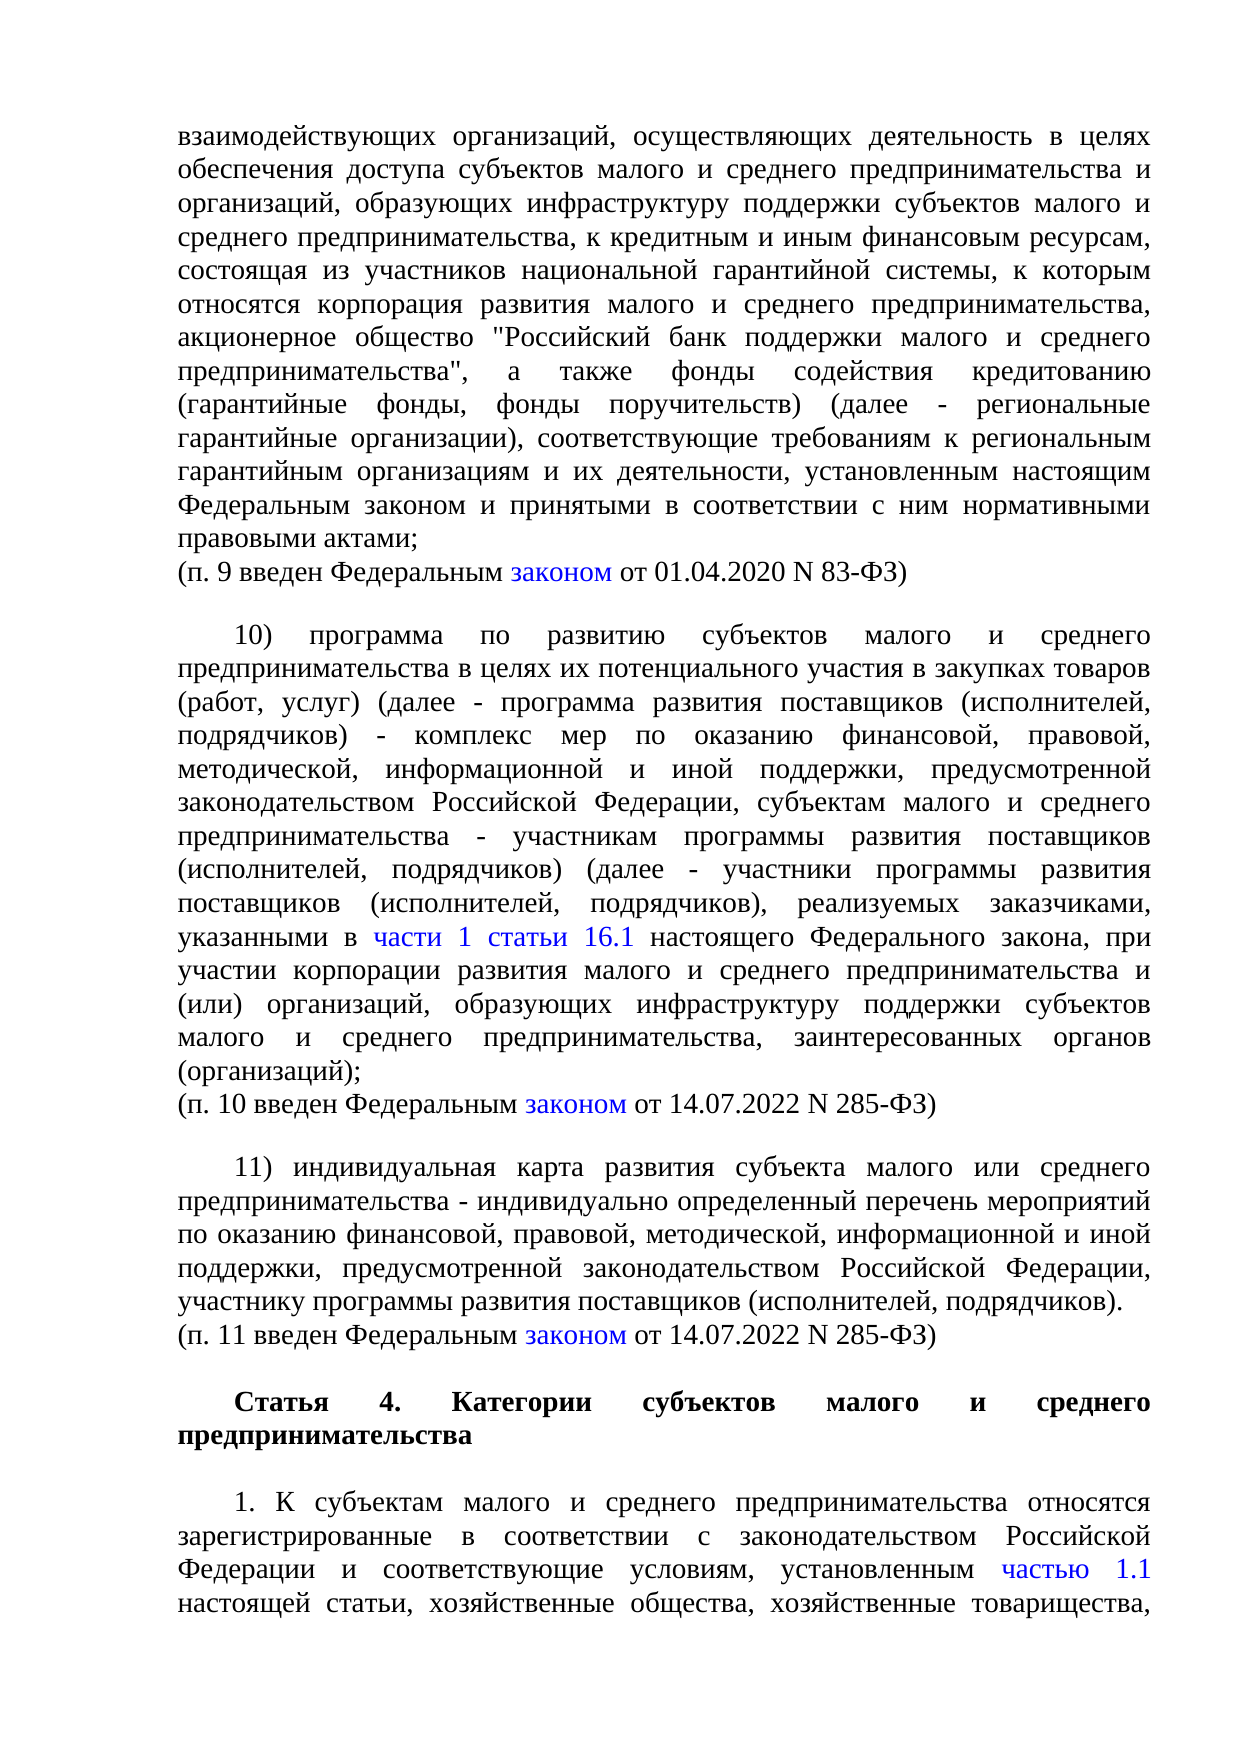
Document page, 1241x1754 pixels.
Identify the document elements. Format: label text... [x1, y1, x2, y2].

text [177, 118, 1152, 554]
text 11) индивидуальная карта развития субъекта малого или среднего предпринимательства - индивидуально определенный перечень мероприятий по оказанию финансовой, правовой, методической, информационной и иной поддержки, предусмотренной законодательством Российской Федерации, участнику программы развития поставщиков (исполнителей, подрядчиков). [177, 1149, 1152, 1317]
text 10) программа по развитию субъектов малого и среднего предпринимательства в целях их потенциального участия в закупках товаров (работ, услуг) (далее - программа развития поставщиков (исполнителей, подрядчиков) - комплекс мер по оказанию финансовой, правовой, методической, информационной и иной поддержки, предусмотренной законодательством Российской Федерации, субъектам малого и среднего предпринимательства - участникам программы развития поставщиков (исполнителей, подрядчиков) (далее - участники программы развития поставщиков (исполнителей, подрядчиков), реализуемых заказчиками, указанными в части 1 статьи 16.1 настоящего Федерального закона, при участии корпорации развития малого и среднего предпринимательства и (или) организаций, образующих инфраструктуру поддержки субъектов малого и среднего предпринимательства, заинтересованных органов (организаций); [177, 617, 1152, 1086]
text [177, 1484, 1152, 1619]
text (п. 11 введен Федеральным законом от 14.07.2022 N 285-ФЗ) [177, 1317, 1152, 1350]
text (п. 9 введен Федеральным законом от 01.04.2020 N 83-ФЗ) [177, 554, 1152, 588]
text (п. 10 введен Федеральным законом от 14.07.2022 N 285-ФЗ) [177, 1086, 1152, 1120]
title Статья 4. Категории субъектов малого и среднего предпринимательства [177, 1384, 1152, 1451]
